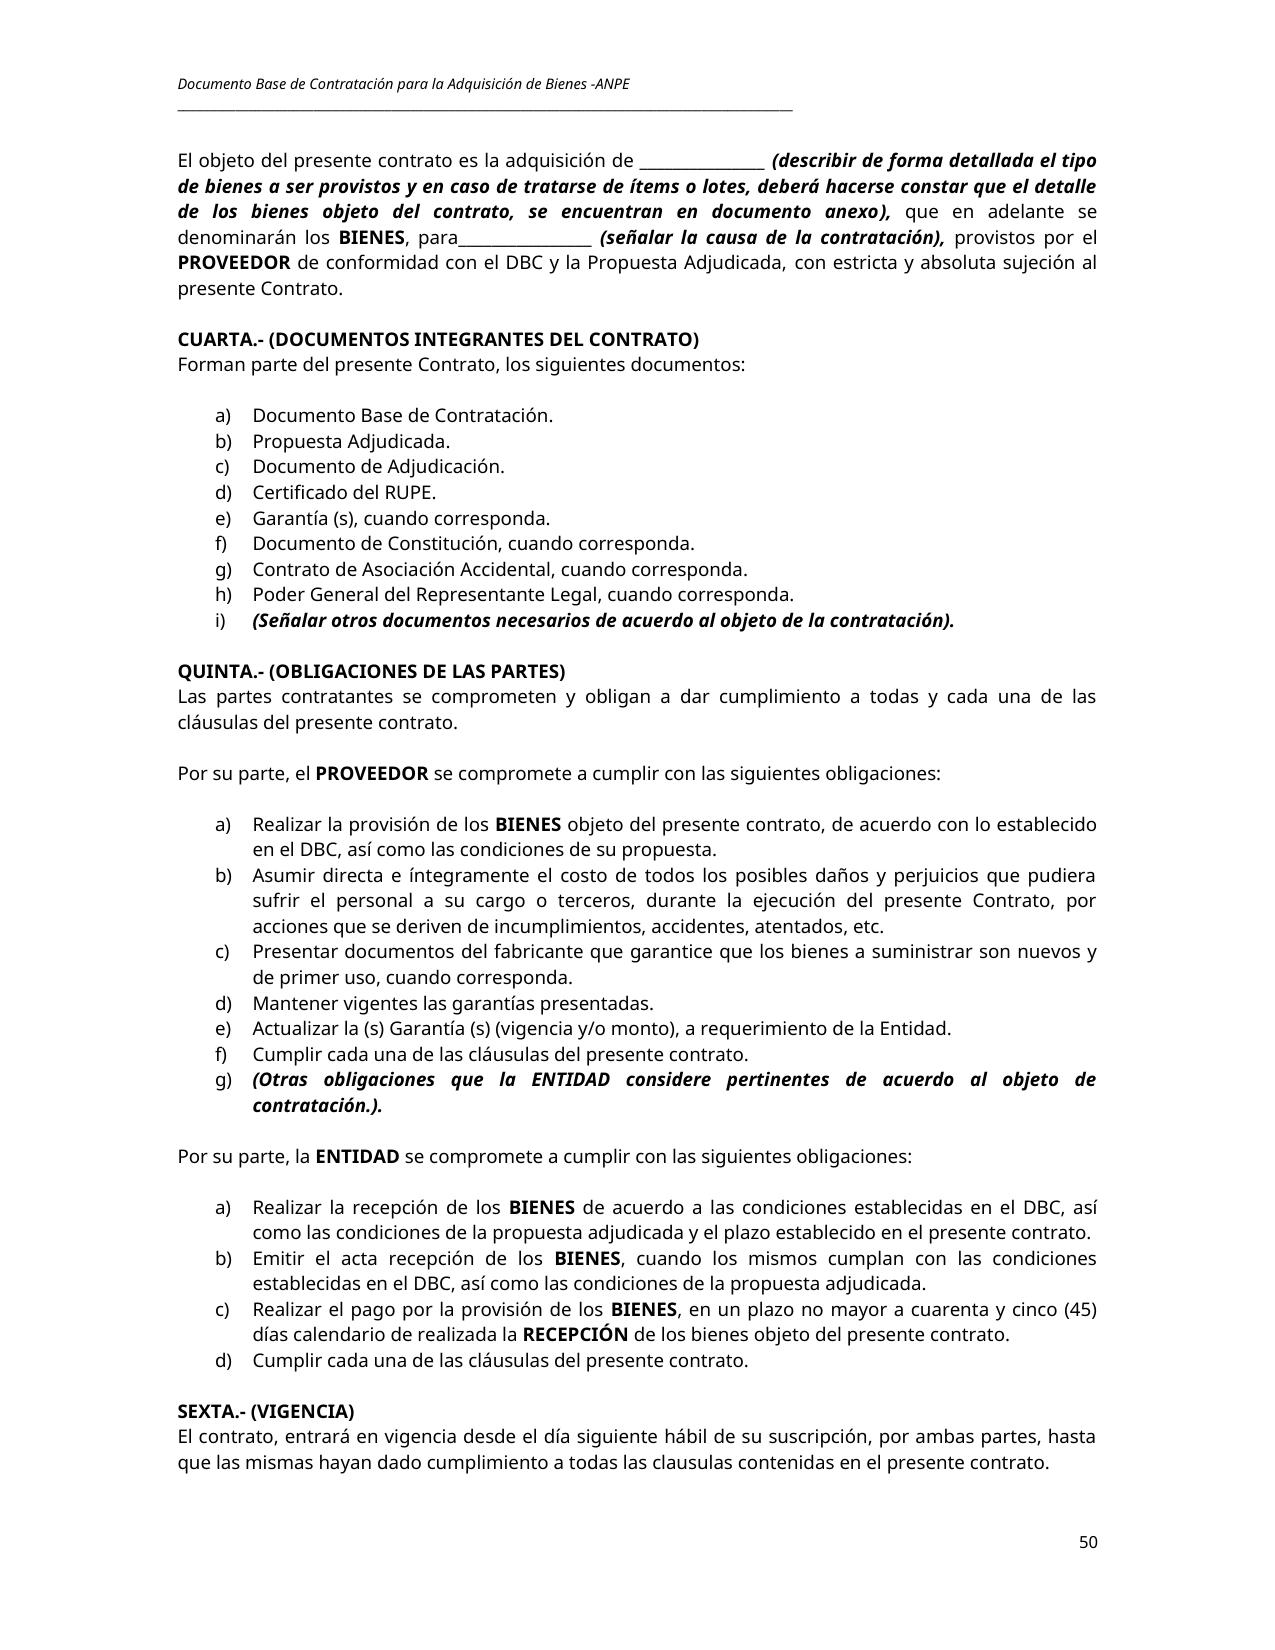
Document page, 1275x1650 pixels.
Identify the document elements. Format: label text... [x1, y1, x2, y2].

list (Otras obligaciones que la ENTIDAD considere pertinentes de acuerdo al objeto de contratación.). [215, 1066, 1098, 1117]
list Propuesta Adjudicada. [215, 428, 1098, 454]
list Certificado del RUPE. [215, 479, 1098, 505]
text QUINTA.- (OBLIGACIONES DE LAS PARTES) [177, 658, 1098, 683]
text Por su parte, el PROVEEDOR se compromete a cumplir con las siguientes obligaciones: [177, 760, 1098, 786]
text El objeto del presente contrato es la adquisición de _______________ (describir de forma detallada el tipo de bienes a ser provistos y en caso de tratarse de ítems o lotes, deberá hacerse constar que el detalle de los bienes objeto del contrato, se encuentran en documento anexo), que en adelante se denominarán los BIENES, para________________ (señalar la causa de la contratación), provistos por el PROVEEDOR de conformidad con el DBC y la Propuesta Adjudicada, con estricta y absoluta sujeción al presente Contrato. [177, 148, 1098, 301]
list Presentar documentos del fabricante que garantice que los bienes a suministrar son nuevos y de primer uso, cuando corresponda. [215, 939, 1098, 990]
text El contrato, entrará en vigencia desde el día siguiente hábil de su suscripción, por ambas partes, hasta que las mismas hayan dado cumplimiento a todas las clausulas contenidas en el presente contrato. [177, 1424, 1098, 1475]
list Asumir directa e íntegramente el costo de todos los posibles daños y perjuicios que pudiera sufrir el personal a su cargo o terceros, durante la ejecución del presente Contrato, por acciones que se deriven de incumplimientos, accidentes, atentados, etc. [215, 862, 1098, 939]
list (Señalar otros documentos necesarios de acuerdo al objeto de la contratación). [215, 607, 1098, 632]
list Realizar el pago por la provisión de los BIENES, en un plazo no mayor a cuarenta y cinco (45) días calendario de realizada la RECEPCIÓN de los bienes objeto del presente contrato. [215, 1296, 1098, 1347]
text Forman parte del presente Contrato, los siguientes documentos: [177, 352, 1098, 377]
list Documento de Adjudicación. [215, 454, 1098, 479]
list Realizar la provisión de los BIENES objeto del presente contrato, de acuerdo con lo establecido en el DBC, así como las condiciones de su propuesta. [215, 811, 1098, 862]
list Garantía (s), cuando corresponda. [215, 505, 1098, 530]
text Por su parte, la ENTIDAD se compromete a cumplir con las siguientes obligaciones: [177, 1143, 1098, 1168]
list Cumplir cada una de las cláusulas del presente contrato. [215, 1347, 1098, 1373]
list Contrato de Asociación Accidental, cuando corresponda. [215, 556, 1098, 581]
text Las partes contratantes se comprometen y obligan a dar cumplimiento a todas y cada una de las cláusulas del presente contrato. [177, 683, 1098, 734]
list Realizar la recepción de los BIENES de acuerdo a las condiciones establecidas en el DBC, así como las condiciones de la propuesta adjudicada y el plazo establecido en el presente contrato. [215, 1194, 1098, 1245]
text SEXTA.- (VIGENCIA) [177, 1398, 1098, 1424]
list Poder General del Representante Legal, cuando corresponda. [215, 581, 1098, 607]
list Cumplir cada una de las cláusulas del presente contrato. [215, 1041, 1098, 1066]
list Documento de Constitución, cuando corresponda. [215, 530, 1098, 556]
list Emitir el acta recepción de los BIENES, cuando los mismos cumplan con las condiciones establecidas en el DBC, así como las condiciones de la propuesta adjudicada. [215, 1245, 1098, 1296]
list Actualizar la (s) Garantía (s) (vigencia y/o monto), a requerimiento de la Entidad. [215, 1015, 1098, 1041]
list Mantener vigentes las garantías presentadas. [215, 990, 1098, 1015]
text CUARTA.- (DOCUMENTOS INTEGRANTES DEL CONTRATO) [177, 326, 1098, 352]
list Documento Base de Contratación. [215, 403, 1098, 428]
